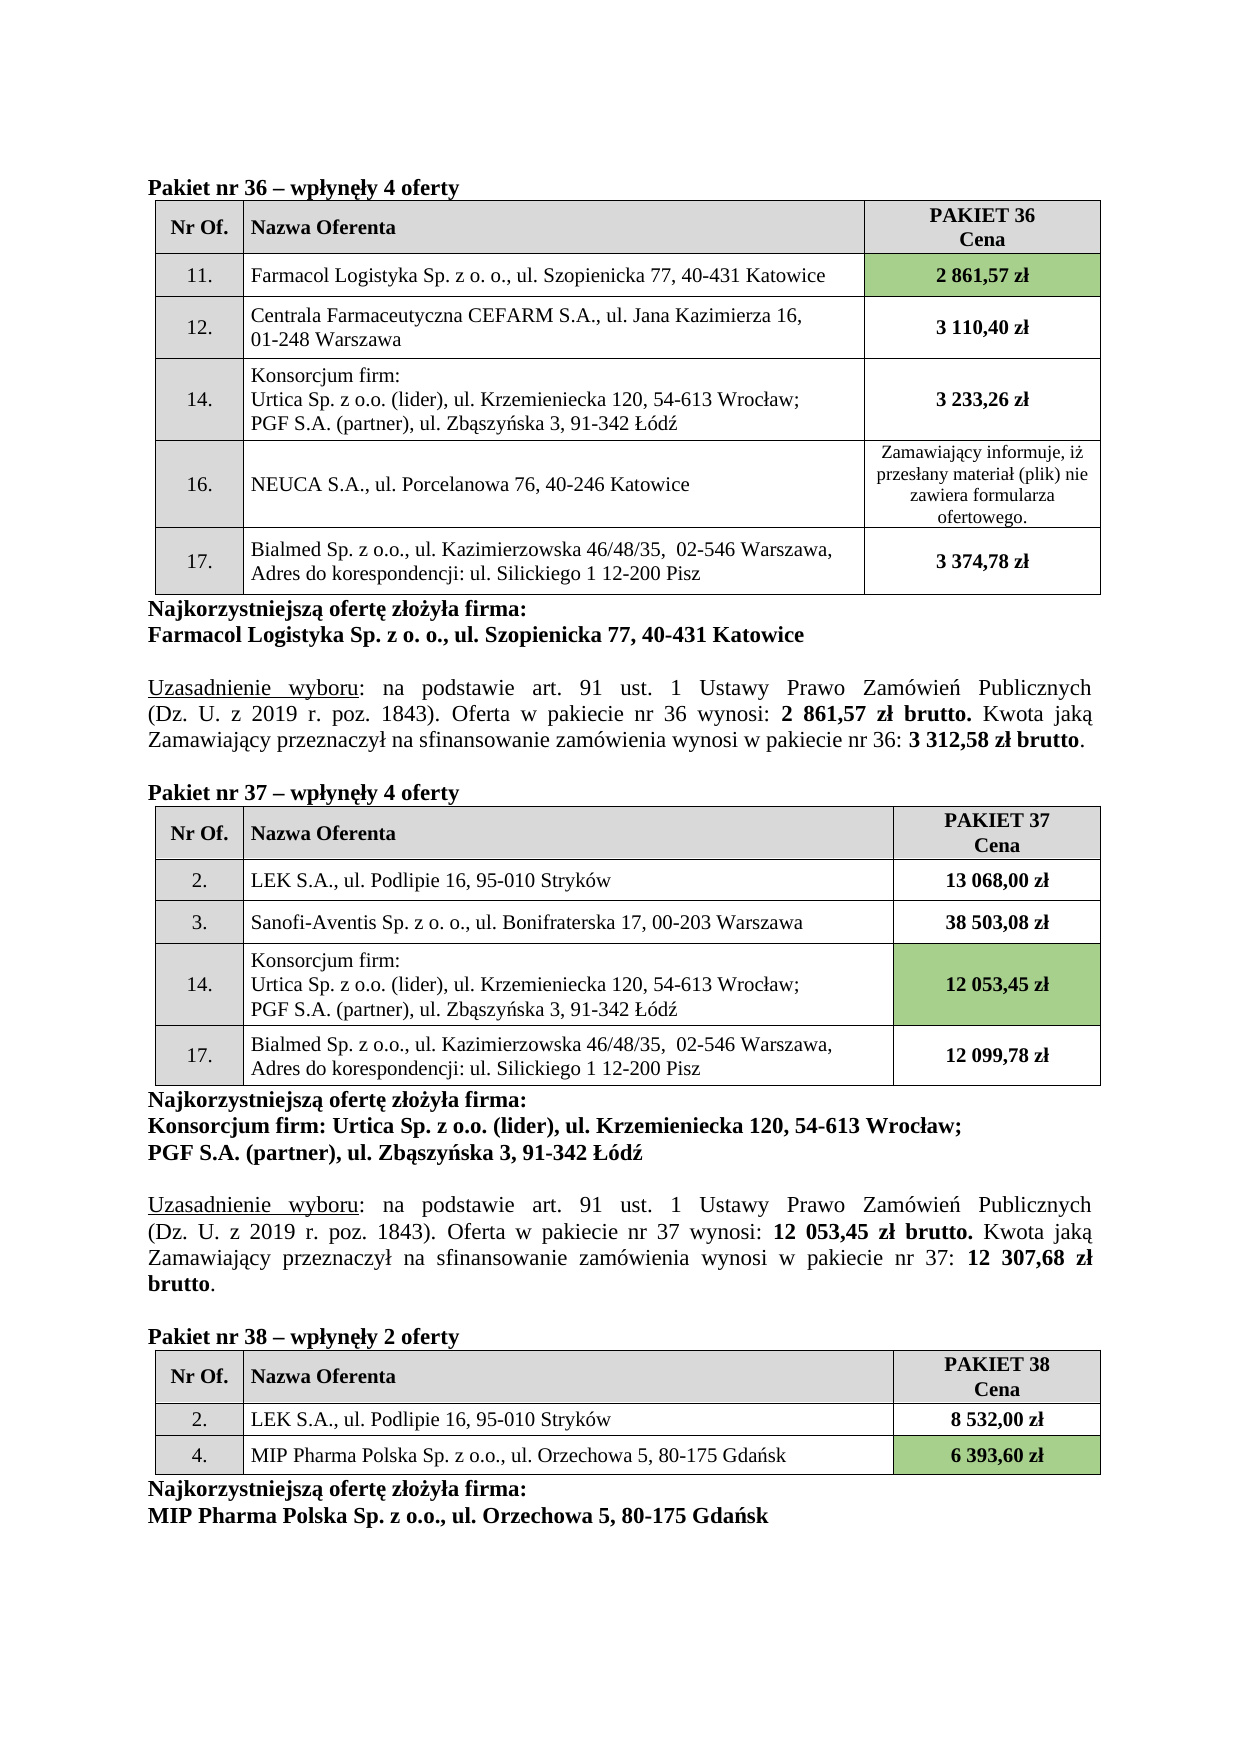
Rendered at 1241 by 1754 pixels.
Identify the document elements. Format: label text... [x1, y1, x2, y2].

table_cell 17. [156, 1026, 243, 1085]
text Uzasadnienie wyboru: na podstawie art. 91 ust. 1 Ustawy Prawo Zamówień Publicznych (Dz. U. z 2019 r. poz. 1843). Oferta w pakiecie nr 37 wynosi: 12 053,45 zł brutto. Kwota jaką Zamawiający przeznaczył na sfinansowanie zamówienia wynosi w pakiecie nr 37: 12 307,68 zł brutto. [148, 1191, 1093, 1297]
table_header PAKIET 37 Cena [894, 807, 1100, 858]
table_cell 3 374,78 zł [865, 528, 1100, 594]
table_cell Konsorcjum firm: Urtica Sp. z o.o. (lider), ul. Krzemieniecka 120, 54-613 Wrocław; PGF S.A. (partner), ul. Zbąszyńska 3, 91-342 Łódź [244, 359, 864, 440]
table_cell Konsorcjum firm: Urtica Sp. z o.o. (lider), ul. Krzemieniecka 120, 54-613 Wrocław; PGF S.A. (partner), ul. Zbąszyńska 3, 91-342 Łódź [244, 944, 893, 1025]
table_header Nr Of. [156, 201, 243, 253]
table_header Nazwa Oferenta [244, 1351, 893, 1402]
table_cell 13 068,00 zł [894, 860, 1100, 900]
text Najkorzystniejszą ofertę złożyła firma: [148, 1475, 1093, 1502]
table_cell 14. [156, 944, 243, 1025]
text Konsorcjum firm: Urtica Sp. z o.o. (lider), ul. Krzemieniecka 120, 54-613 Wrocław; [148, 1112, 1093, 1139]
table_cell 2 861,57 zł [865, 254, 1100, 296]
table_header PAKIET 36 Cena [865, 201, 1100, 253]
table_cell 6 393,60 zł [894, 1436, 1100, 1474]
text PGF S.A. (partner), ul. Zbąszyńska 3, 91-342 Łódź [148, 1139, 1093, 1165]
table_cell Centrala Farmaceutyczna CEFARM S.A., ul. Jana Kazimierza 16, 01-248 Warszawa [244, 297, 864, 358]
table_cell 3 110,40 zł [865, 297, 1100, 358]
table_header Nr Of. [156, 807, 243, 858]
table_cell 17. [156, 528, 243, 594]
table_cell LEK S.A., ul. Podlipie 16, 95-010 Stryków [244, 1404, 893, 1435]
table_cell 12. [156, 297, 243, 358]
table_cell 2. [156, 1404, 243, 1435]
table_cell 2. [156, 860, 243, 900]
table_cell Zamawiający informuje, iż przesłany materiał (plik) nie zawiera formularza ofertowego. [865, 441, 1100, 527]
table_cell 11. [156, 254, 243, 296]
table_header Nazwa Oferenta [244, 201, 864, 253]
table_cell Farmacol Logistyka Sp. z o. o., ul. Szopienicka 77, 40-431 Katowice [244, 254, 864, 296]
table_header Nazwa Oferenta [244, 807, 893, 858]
table_cell 4. [156, 1436, 243, 1474]
table_cell 12 053,45 zł [894, 944, 1100, 1025]
table_cell MIP Pharma Polska Sp. z o.o., ul. Orzechowa 5, 80-175 Gdańsk [244, 1436, 893, 1474]
text Farmacol Logistyka Sp. z o. o., ul. Szopienicka 77, 40-431 Katowice [148, 621, 1093, 647]
text Pakiet nr 37 – wpłynęły 4 oferty [148, 779, 1093, 806]
table_header Nr Of. [156, 1351, 243, 1402]
table_cell Bialmed Sp. z o.o., ul. Kazimierzowska 46/48/35, 02-546 Warszawa, Adres do korespondencji: ul. Silickiego 1 12-200 Pisz [244, 1026, 893, 1085]
table_cell 16. [156, 441, 243, 527]
table_cell 38 503,08 zł [894, 901, 1100, 943]
table_cell 3 233,26 zł [865, 359, 1100, 440]
table_cell Sanofi-Aventis Sp. z o. o., ul. Bonifraterska 17, 00-203 Warszawa [244, 901, 893, 943]
table_cell Bialmed Sp. z o.o., ul. Kazimierzowska 46/48/35, 02-546 Warszawa, Adres do korespondencji: ul. Silickiego 1 12-200 Pisz [244, 528, 864, 594]
table_header PAKIET 38 Cena [894, 1351, 1100, 1402]
table_cell NEUCA S.A., ul. Porcelanowa 76, 40-246 Katowice [244, 441, 864, 527]
text Pakiet nr 36 – wpłynęły 4 oferty [148, 174, 1093, 200]
table_cell 8 532,00 zł [894, 1404, 1100, 1435]
text Najkorzystniejszą ofertę złożyła firma: [148, 595, 1093, 621]
text MIP Pharma Polska Sp. z o.o., ul. Orzechowa 5, 80-175 Gdańsk [148, 1502, 1093, 1528]
table_cell 12 099,78 zł [894, 1026, 1100, 1085]
text Pakiet nr 38 – wpłynęły 2 oferty [148, 1323, 1093, 1349]
text Uzasadnienie wyboru: na podstawie art. 91 ust. 1 Ustawy Prawo Zamówień Publicznych (Dz. U. z 2019 r. poz. 1843). Oferta w pakiecie nr 36 wynosi: 2 861,57 zł brutto. Kwota jaką Zamawiający przeznaczył na sfinansowanie zamówienia wynosi w pakiecie nr 36: 3 312,58 zł brutto. [148, 674, 1093, 753]
table_cell 14. [156, 359, 243, 440]
text Najkorzystniejszą ofertę złożyła firma: [148, 1086, 1093, 1112]
table_cell LEK S.A., ul. Podlipie 16, 95-010 Stryków [244, 860, 893, 900]
table_cell 3. [156, 901, 243, 943]
